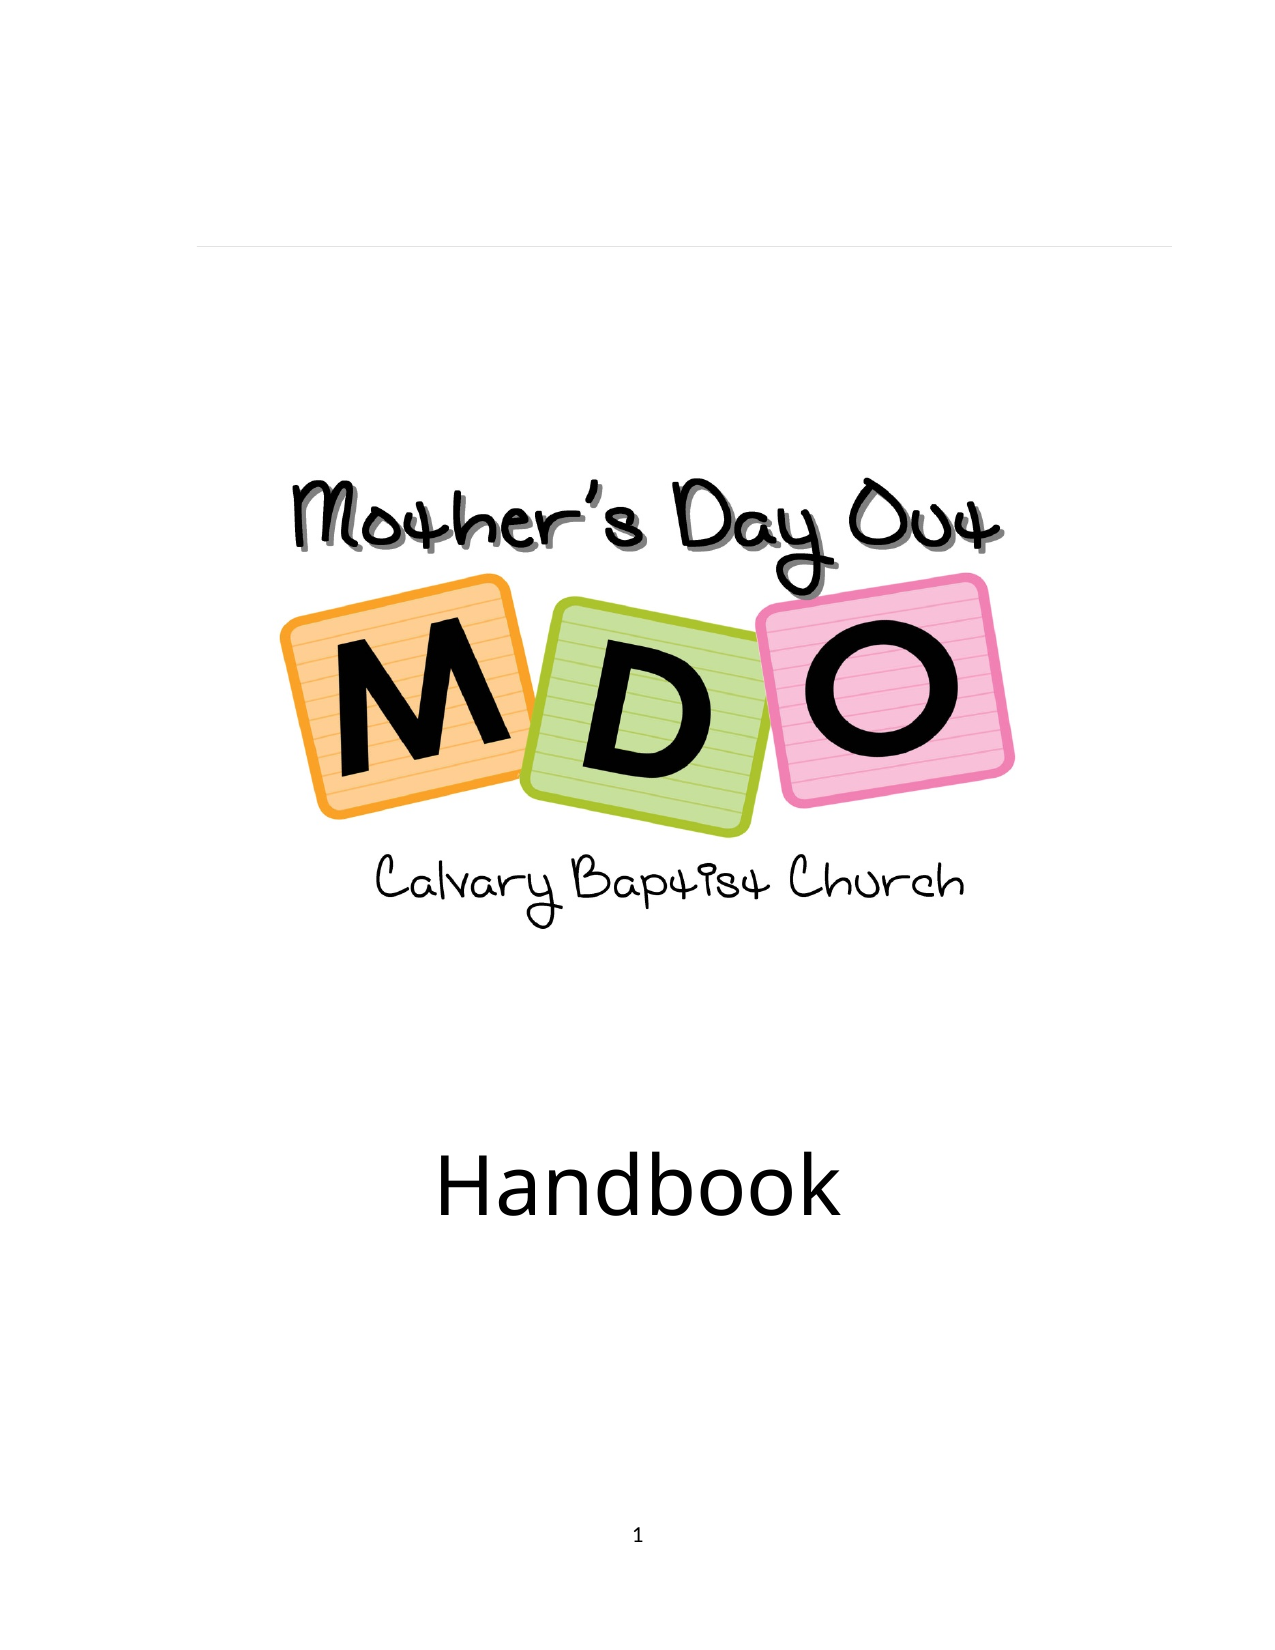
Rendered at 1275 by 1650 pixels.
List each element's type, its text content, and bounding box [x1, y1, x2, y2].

picture [196, 246, 1172, 1271]
text Handbook [150, 1126, 1125, 1240]
